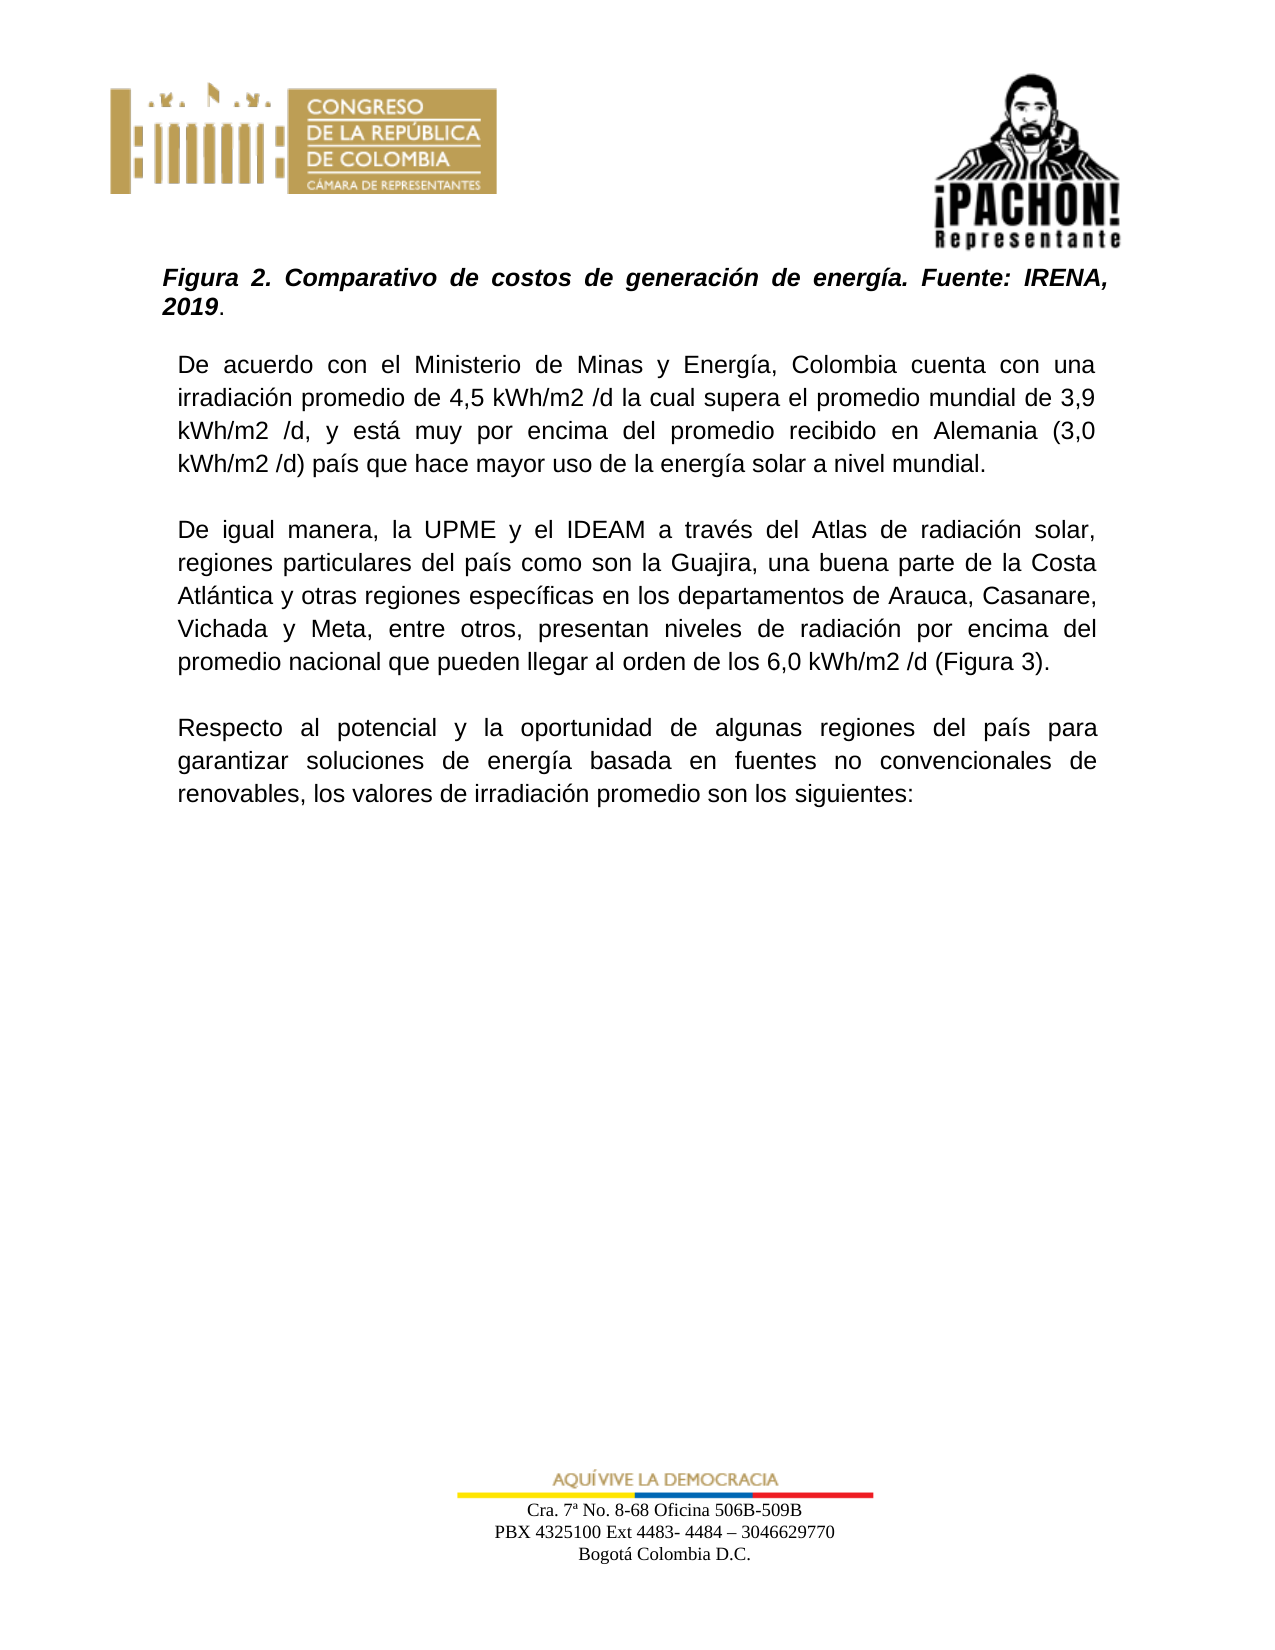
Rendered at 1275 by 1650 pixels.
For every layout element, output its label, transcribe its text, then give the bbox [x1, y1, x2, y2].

picture [919, 61, 1129, 264]
text De igual manera, la UPME y el IDEAM a través del Atlas de radiación solar, regiones particulares del país como son la Guajira, una buena parte de la Costa Atlántica y otras regiones específicas en los departamentos de Arauca, Casanare, Vichada y Meta, entre otros, presentan niveles de radiación por encima del promedio nacional que pueden llegar al orden de los 6,0 kWh/m2 /d (Figura 3). [177, 515, 1098, 676]
text De acuerdo con el Ministerio de Minas y Energía, Colombia cuenta con una irradiación promedio de 4,5 kWh/m2 /d la cual supera el promedio mundial de 3,9 kWh/m2 /d, y está muy por encima del promedio recibido en Alemania (3,0 kWh/m2 /d) país que hace mayor uso de la energía solar a nivel mundial. [177, 350, 1097, 478]
text Respecto al potencial y la oportunidad de algunas regiones del país para garantizar soluciones de energía basada en fuentes no convencionales de renovables, los valores de irradiación promedio son los siguientes: [177, 713, 1098, 808]
picture [110, 82, 497, 194]
text Figura 2. Comparativo de costos de generación de energía. Fuente: IRENA, 2019. [162, 242, 1113, 321]
